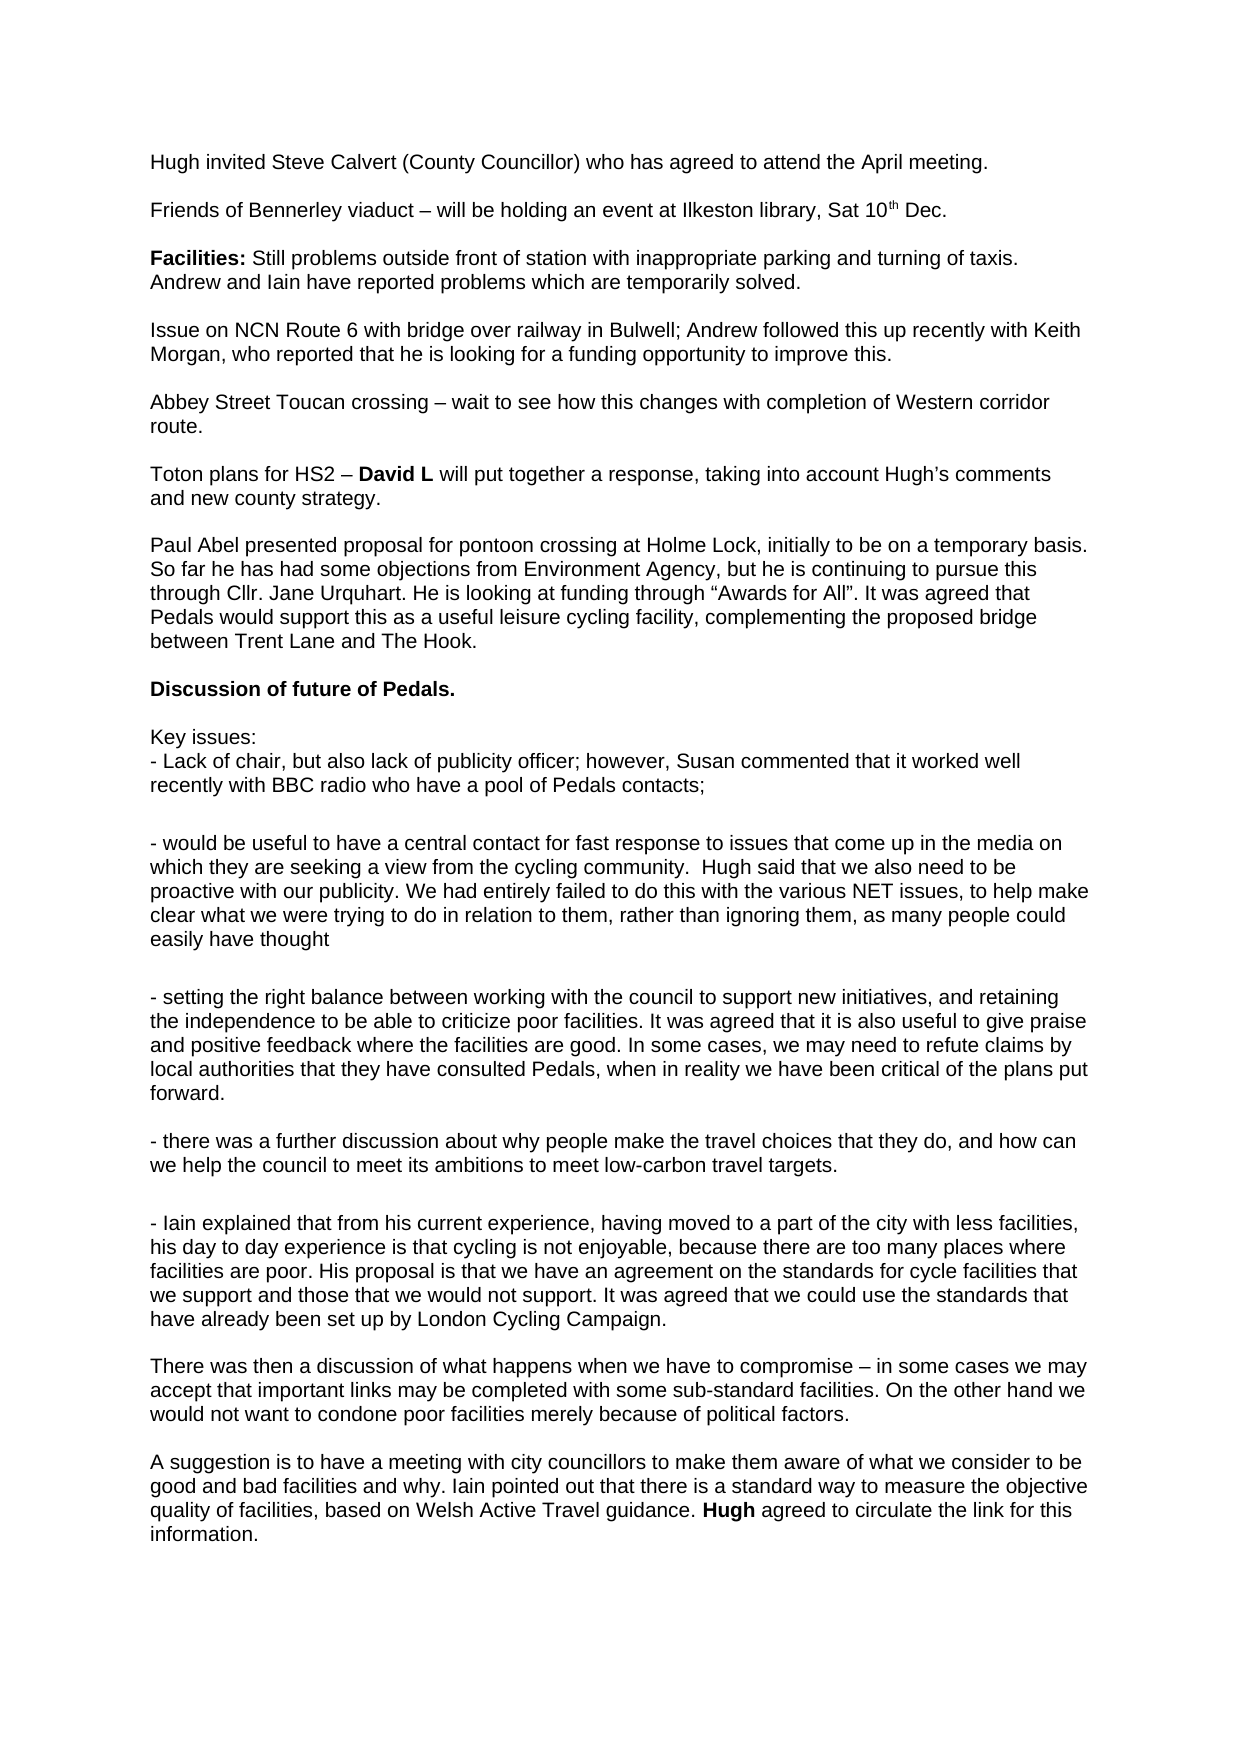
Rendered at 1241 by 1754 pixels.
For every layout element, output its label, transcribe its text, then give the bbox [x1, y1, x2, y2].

text Facilities: Still problems outside front of station with inappropriate parking and turning of taxis. Andrew and Iain have reported problems which are temporarily solved. [150, 246, 1090, 294]
text - would be useful to have a central contact for fast response to issues that come up in the media on which they are seeking a view from the cycling community. Hugh said that we also need to be proactive with our publicity. We had entirely failed to do this with the various NET issues, to help make clear what we were trying to do in relation to them, rather than ignoring them, as many people could easily have thought [150, 831, 1090, 985]
text Toton plans for HS2 – David L will put together a response, taking into account Hugh’s comments and new county strategy. [150, 461, 1090, 509]
text Abbey Street Toucan crossing – wait to see how this changes with completion of Western corridor route. [150, 389, 1090, 437]
text - setting the right balance between working with the council to support new initiatives, and retaining the independence to be able to criticize poor facilities. It was agreed that it is also useful to give praise and positive feedback where the facilities are good. In some cases, we may need to refute claims by local authorities that they have consulted Pedals, when in reality we have been critical of the plans put forward. [150, 985, 1090, 1104]
text - there was a further discussion about why people make the travel choices that they do, and how can we help the council to meet its ambitions to meet low-carbon travel targets. [150, 1128, 1090, 1211]
text Paul Abel presented proposal for pontoon crossing at Holme Lock, initially to be on a temporary basis. So far he has had some objections from Environment Agency, but he is continuing to pursue this through Cllr. Jane Urquhart. He is looking at funding through “Awards for All”. It was agreed that Pedals would support this as a useful leisure cycling facility, complementing the proposed bridge between Trent Lane and The Hook. [150, 533, 1090, 653]
text - Iain explained that from his current experience, having moved to a part of the city with less facilities, his day to day experience is that cycling is not enjoyable, because there are too many places where facilities are poor. His proposal is that we have an agreement on the standards for cycle facilities that we support and those that we would not support. It was agreed that we could use the standards that have already been set up by London Cycling Campaign. [150, 1211, 1090, 1330]
text - Lack of chair, but also lack of publicity officer; however, Susan commented that it worked well recently with BBC radio who have a pool of Pedals contacts; [150, 749, 1090, 831]
text A suggestion is to have a meeting with city councillors to make them aware of what we consider to be good and bad facilities and why. Iain pointed out that there is a standard way to measure the objective quality of facilities, based on Welsh Active Travel guidance. Hugh agreed to circulate the link for this information. [150, 1450, 1090, 1546]
text Friends of Bennerley viaduct – will be holding an event at Ilkeston library, Sat 10th Dec. [150, 198, 1090, 222]
text Issue on NCN Route 6 with bridge over railway in Bulwell; Andrew followed this up recently with Keith Morgan, who reported that he is looking for a funding opportunity to improve this. [150, 318, 1090, 366]
text There was then a discussion of what happens when we have to compromise – in some cases we may accept that important links may be completed with some sub-standard facilities. On the other hand we would not want to condone poor facilities merely because of political factors. [150, 1354, 1090, 1426]
text Discussion of future of Pedals. [150, 677, 1090, 701]
text Key issues: [150, 725, 1090, 749]
text Hugh invited Steve Calvert (County Councillor) who has agreed to attend the April meeting. [150, 150, 1090, 174]
